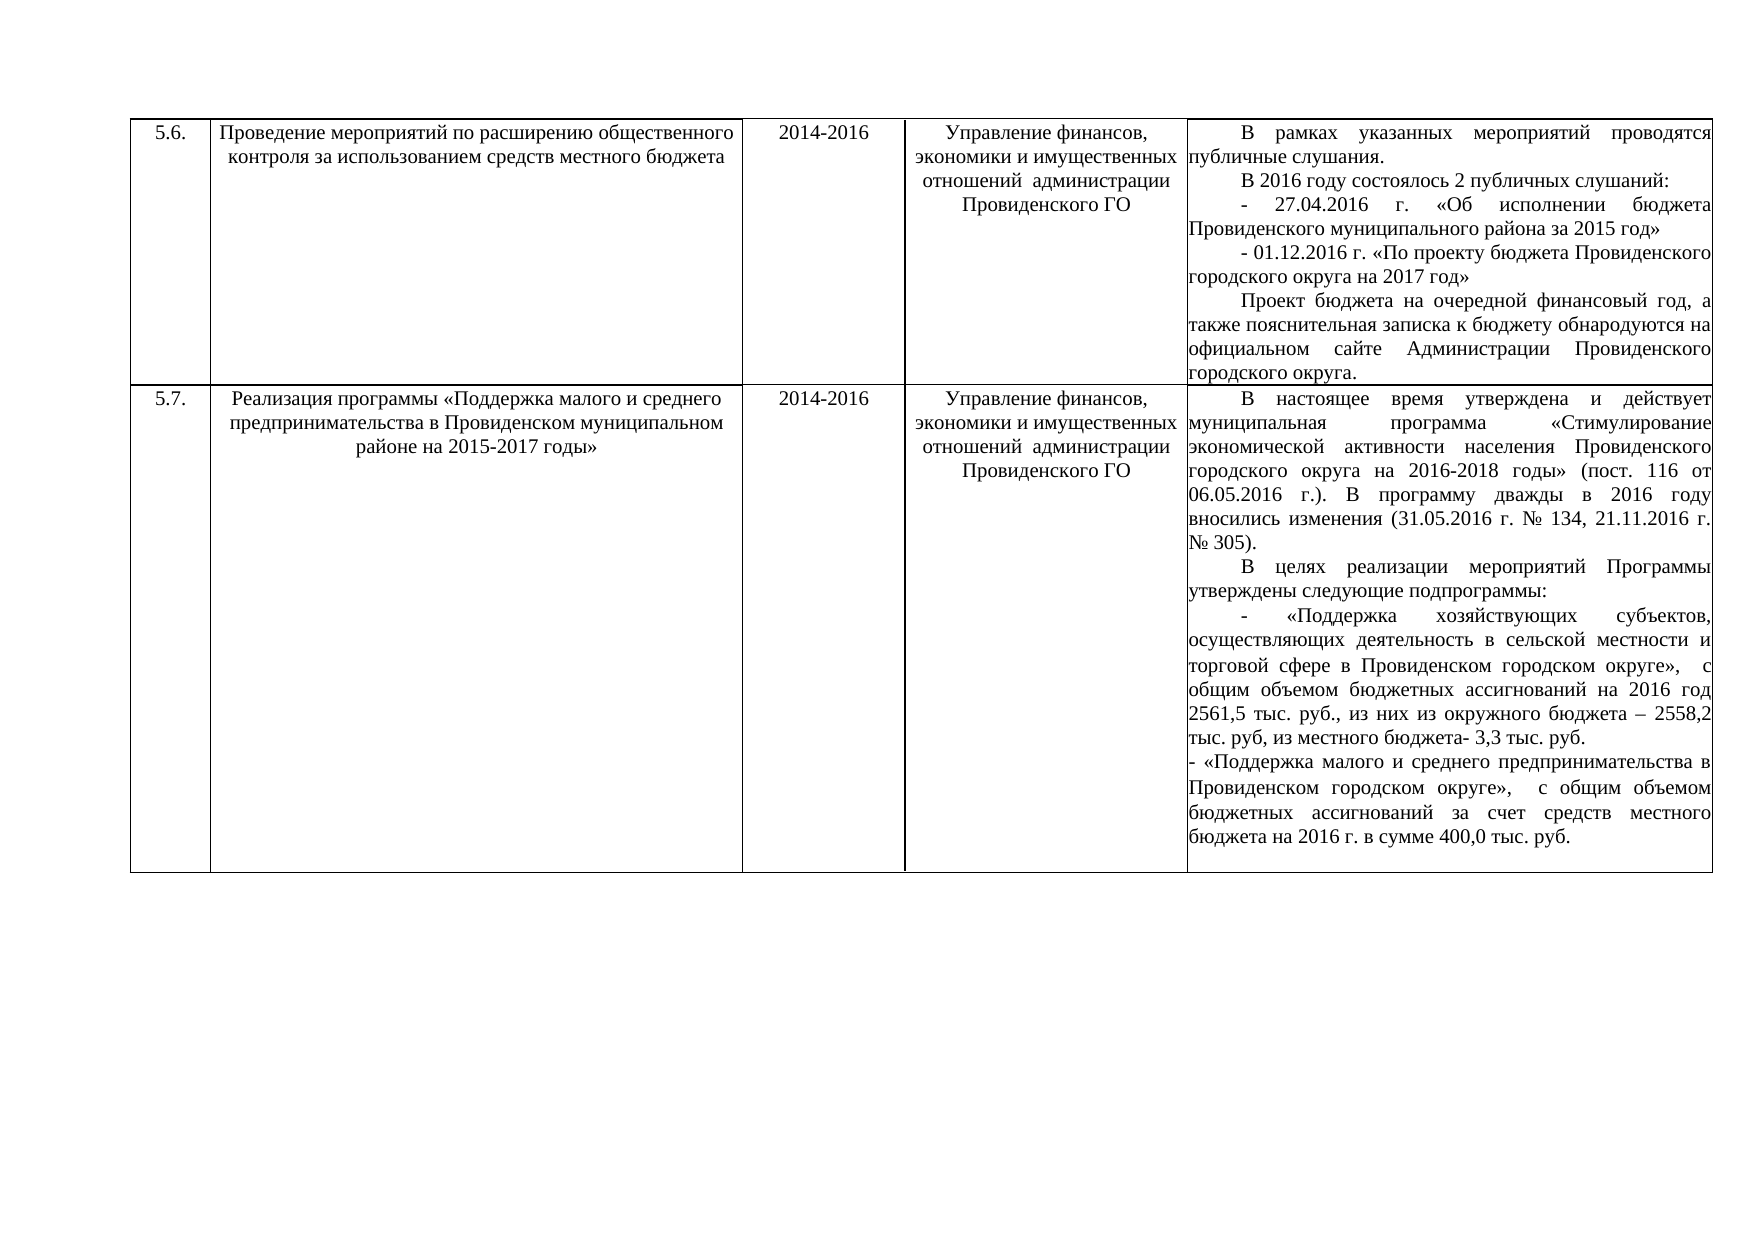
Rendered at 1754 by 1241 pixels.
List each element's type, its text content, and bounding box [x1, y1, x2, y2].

table_cell 5.6. [131, 120, 210, 384]
table_cell 2014-2016 [743, 385, 905, 872]
table_cell В рамках указанных мероприятий проводятся публичные слушания. В 2016 году состоялось 2 публичных слушаний: - 27.04.2016 г. «Об исполнении бюджета Провиденского муниципального района за 2015 год» - 01.12.2016 г. «По проекту бюджета Провиденского городского округа на 2017 год» Проект бюджета на очередной финансовый год, а также пояснительная записка к бюджету обнародуются на официальном сайте Администрации Провиденского городского округа. [1188, 120, 1712, 384]
table_cell Проведение мероприятий по расширению общественного контроля за использованием средств местного бюджета [211, 120, 742, 384]
table_cell В настоящее время утверждена и действует муниципальная программа «Стимулирование экономической активности населения Провиденского городского округа на 2016-2018 годы» (пост. 116 от 06.05.2016 г.). В программу дважды в 2016 году вносились изменения (31.05.2016 г. № 134, 21.11.2016 г. № 305). В целях реализации мероприятий Программы утверждены следующие подпрограммы: - «Поддержка хозяйствующих субъектов, осуществляющих деятельность в сельской местности и торговой сфере в Провиденском городском округе», с общим объемом бюджетных ассигнований на 2016 год 2561,5 тыс. руб., из них из окружного бюджета – 2558,2 тыс. руб, из местного бюджета- 3,3 тыс. руб. - «Поддержка малого и среднего предпринимательства в Провиденском городском округе», с общим объемом бюджетных ассигнований за счет средств местного бюджета на 2016 г. в сумме 400,0 тыс. руб. [1188, 386, 1712, 872]
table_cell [905, 385, 1187, 872]
table_cell 2014-2016 [743, 119, 905, 384]
table_cell 5.7. [131, 386, 210, 872]
table_cell Реализация программы «Поддержка малого и среднего предпринимательства в Провиденском муниципальном районе на 2015-2017 годы» [211, 386, 742, 872]
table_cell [906, 119, 1187, 384]
